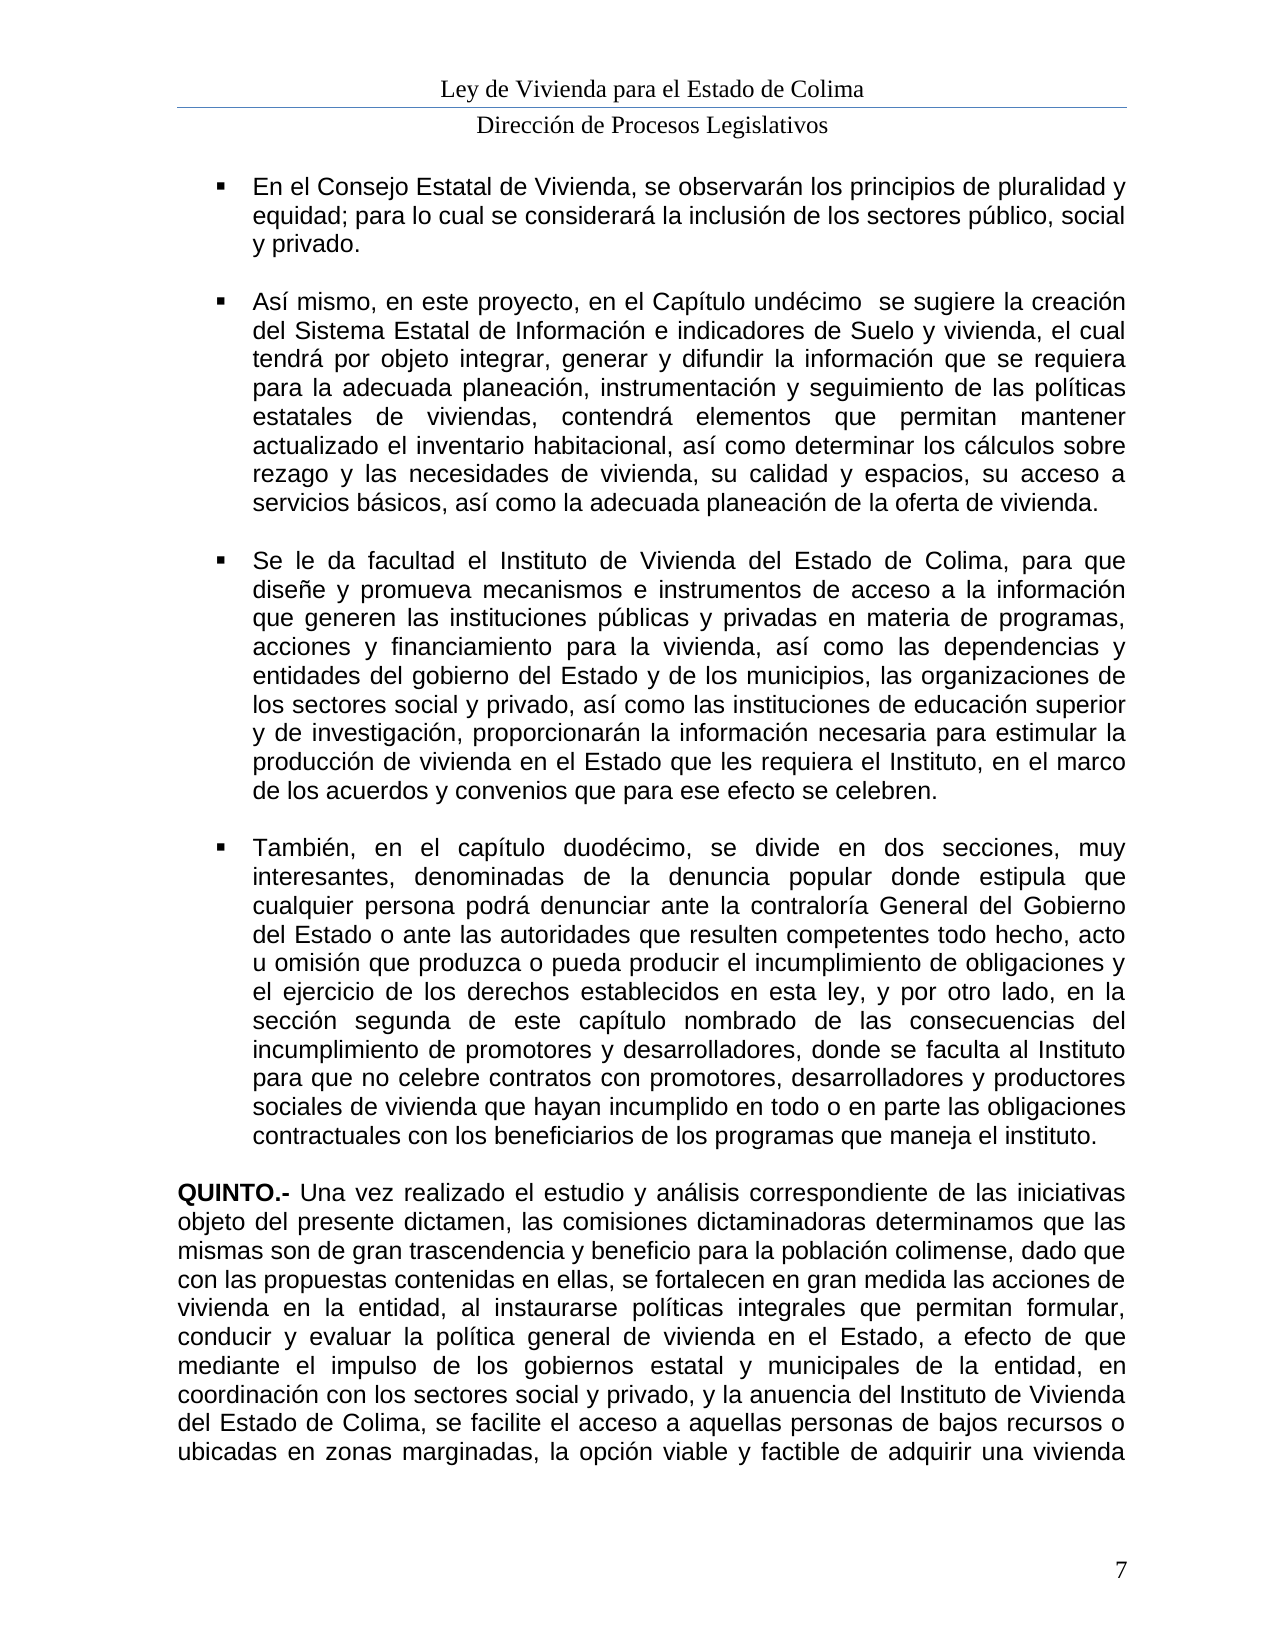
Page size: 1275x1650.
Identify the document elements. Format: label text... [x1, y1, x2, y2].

list También, en el capítulo duodécimo, se divide en dos secciones, muy interesantes, denominadas de la denuncia popular donde estipula que cualquier persona podrá denunciar ante la contraloría General del Gobierno del Estado o ante las autoridades que resulten competentes todo hecho, acto u omisión que produzca o pueda producir el incumplimiento de obligaciones y el ejercicio de los derechos establecidos en esta ley, y por otro lado, en la sección segunda de este capítulo nombrado de las consecuencias del incumplimiento de promotores y desarrolladores, donde se faculta al Instituto para que no celebre contratos con promotores, desarrolladores y productores sociales de vivienda que hayan incumplido en todo o en parte las obligaciones contractuales con los beneficiarios de los programas que maneja el instituto. [215, 833, 1127, 1150]
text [177, 1178, 1127, 1466]
list Se le da facultad el Instituto de Vivienda del Estado de Colima, para que diseñe y promueva mecanismos e instrumentos de acceso a la información que generen las instituciones públicas y privadas en materia de programas, acciones y financiamiento para la vivienda, así como las dependencias y entidades del gobierno del Estado y de los municipios, las organizaciones de los sectores social y privado, así como las instituciones de educación superior y de investigación, proporcionarán la información necesaria para estimular la producción de vivienda en el Estado que les requiera el Instituto, en el marco de los acuerdos y convenios que para ese efecto se celebren. [215, 546, 1127, 804]
list Así mismo, en este proyecto, en el Capítulo undécimo se sugiere la creación del Sistema Estatal de Información e indicadores de Suelo y vivienda, el cual tendrá por objeto integrar, generar y difundir la información que se requiera para la adecuada planeación, instrumentación y seguimiento de las políticas estatales de viviendas, contendrá elementos que permitan mantener actualizado el inventario habitacional, así como determinar los cálculos sobre rezago y las necesidades de vivienda, su calidad y espacios, su acceso a servicios básicos, así como la adecuada planeación de la oferta de vivienda. [215, 287, 1127, 517]
list En el Consejo Estatal de Vivienda, se observarán los principios de pluralidad y equidad; para lo cual se considerará la inclusión de los sectores público, social y privado. [215, 172, 1127, 258]
